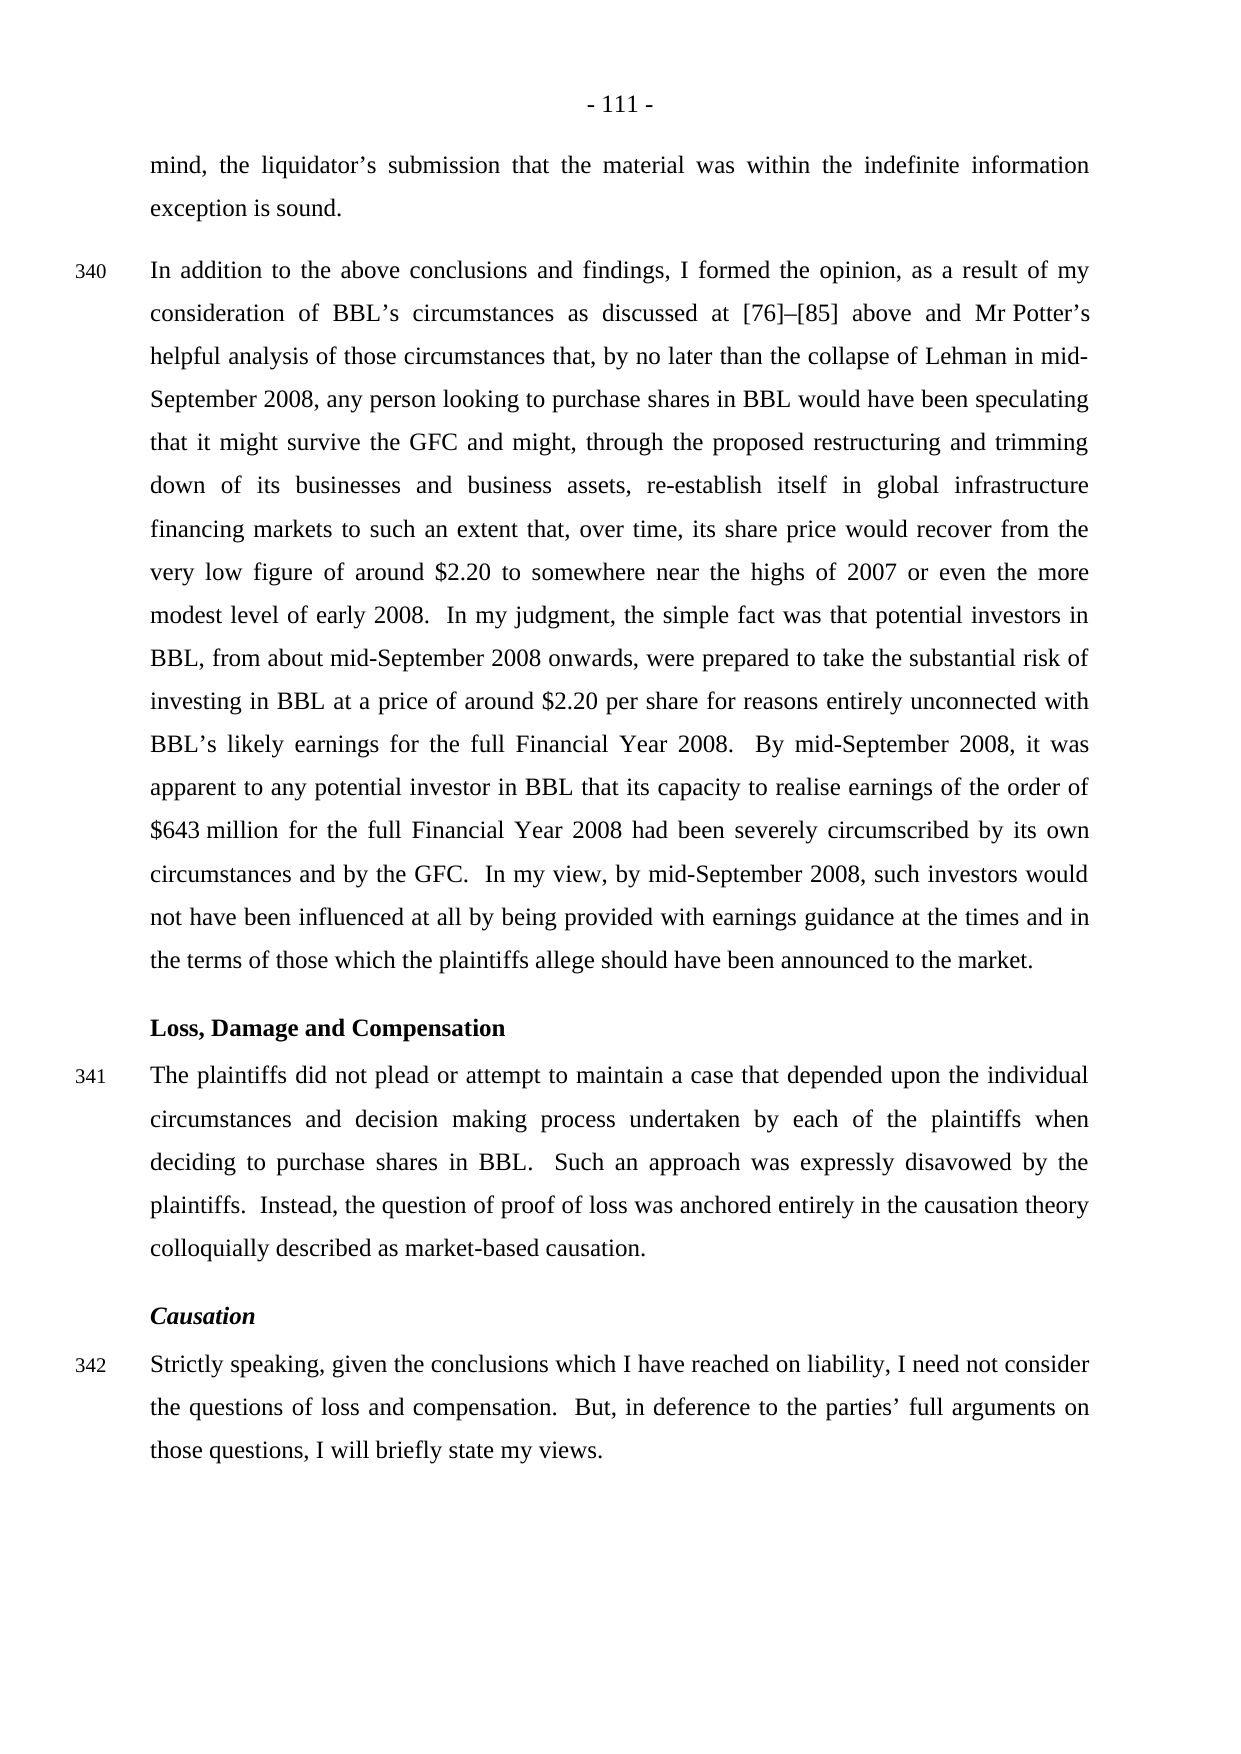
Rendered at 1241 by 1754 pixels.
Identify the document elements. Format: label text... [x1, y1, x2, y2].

list 340 In addition to the above conclusions and findings, I formed the opinion, as a result of my consideration of BBL’s circumstances as discussed at [76]–[85] above and Mr Potter’s helpful analysis of those circumstances that, by no later than the collapse of Lehman in mid-September 2008, any person looking to purchase shares in BBL would have been speculating that it might survive the GFC and might, through the proposed restructuring and trimming down of its businesses and business assets, re-establish itself in global infrastructure financing markets to such an extent that, over time, its share price would recover from the very low figure of around $2.20 to somewhere near the highs of 2007 or even the more modest level of early 2008. In my judgment, the simple fact was that potential investors in BBL, from about mid-September 2008 onwards, were prepared to take the substantial risk of investing in BBL at a price of around $2.20 per share for reasons entirely unconnected with BBL’s likely earnings for the full Financial Year 2008. By mid-September 2008, it was apparent to any potential investor in BBL that its capacity to realise earnings of the order of $643 million for the full Financial Year 2008 had been severely circumscribed by its own circumstances and by the GFC. In my view, by mid-September 2008, such investors would not have been influenced at all by being provided with earnings guidance at the times and in the terms of those which the plaintiffs allege should have been announced to the market. [75, 255, 1090, 974]
list 342 Strictly speaking, given the conclusions which I have reached on liability, I need not consider the questions of loss and compensation. But, in deference to the parties’ full arguments on those questions, I will briefly state my views. [75, 1349, 1090, 1464]
subtitle Loss, Damage and Compensation [150, 1013, 1090, 1042]
subtitle Causation [150, 1301, 1090, 1330]
list 341 The plaintiffs did not plead or attempt to maintain a case that depended upon the individual circumstances and decision making process undertaken by each of the plaintiffs when deciding to purchase shares in BBL. Such an approach was expressly disavowed by the plaintiffs. Instead, the question of proof of loss was anchored entirely in the causation theory colloquially described as market-based causation. [75, 1061, 1090, 1262]
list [75, 150, 1090, 222]
